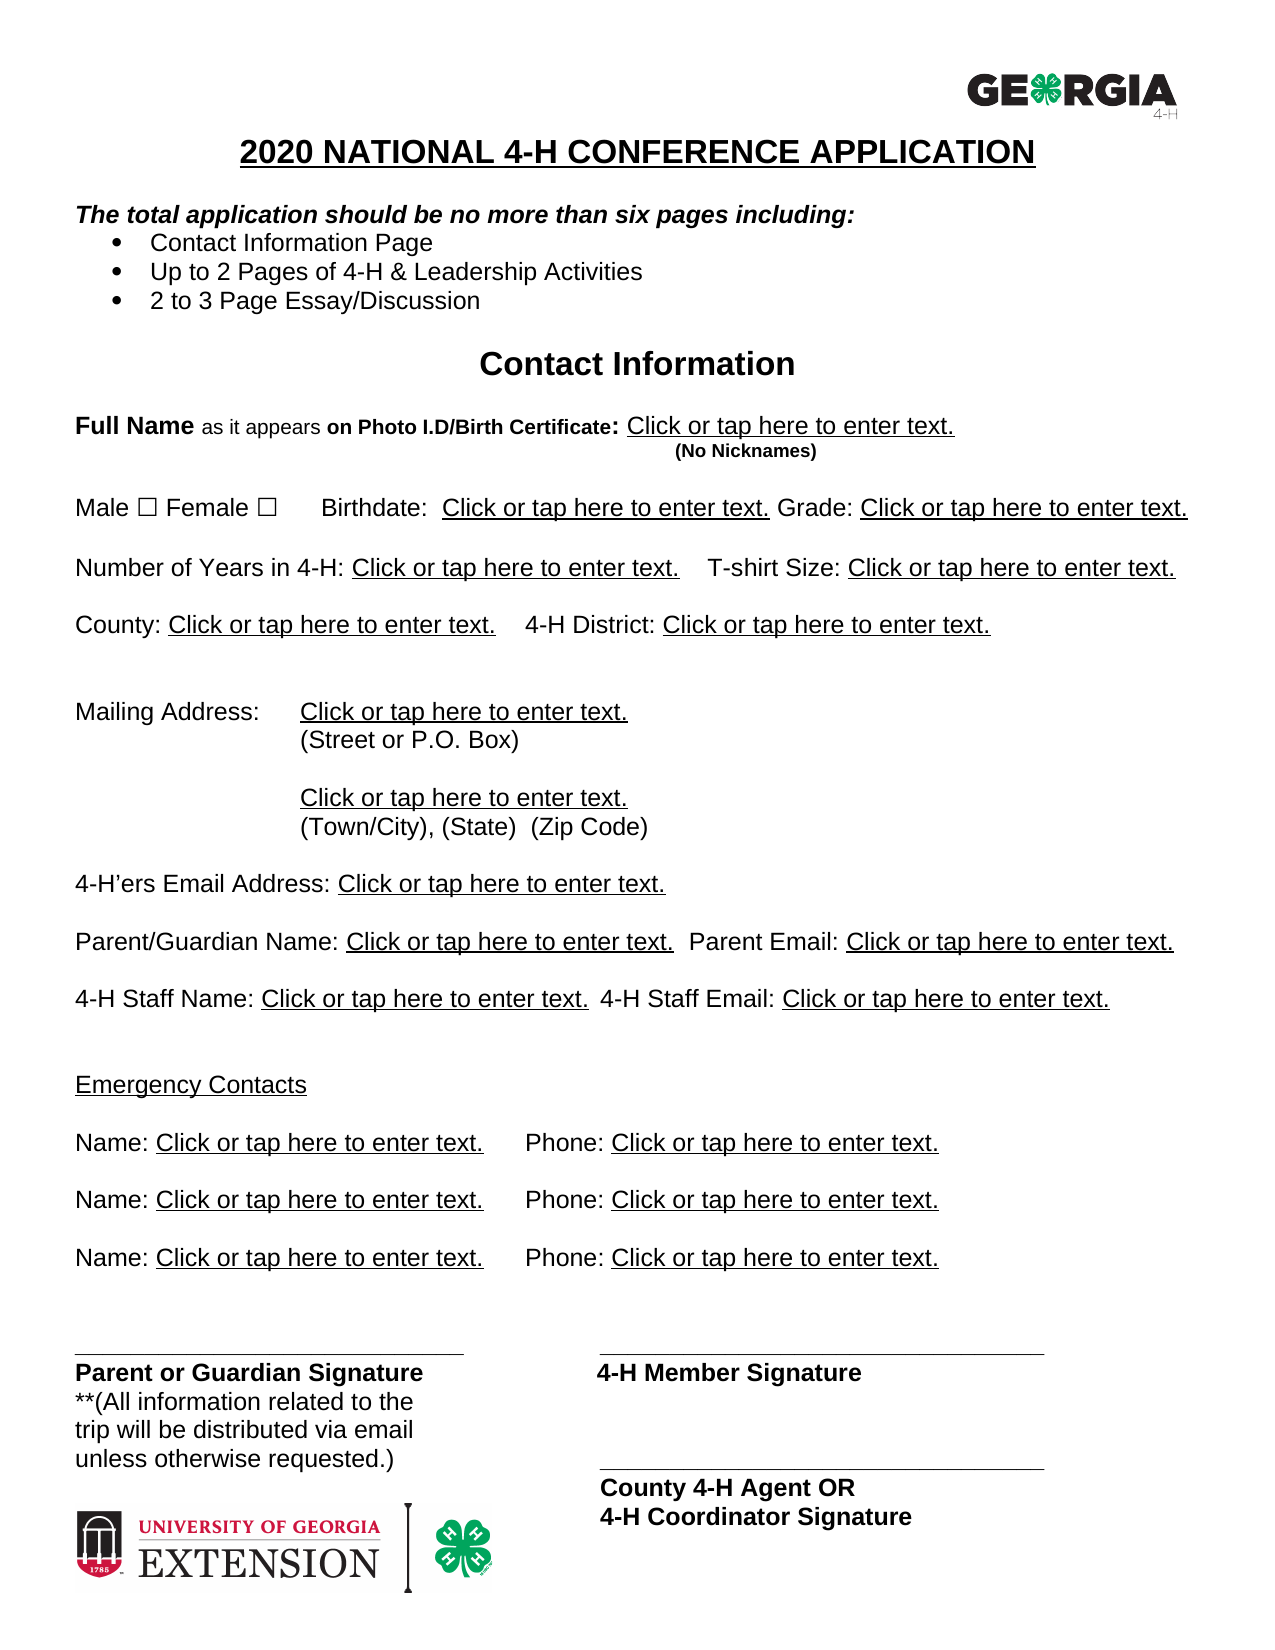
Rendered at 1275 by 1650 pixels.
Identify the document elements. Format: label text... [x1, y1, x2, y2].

text ____________________________ ________________________________ [75, 1329, 1200, 1358]
text Name: Phone: [75, 1185, 1200, 1214]
list Contact Information Page [112, 228, 1200, 257]
text Full Name as it appears on Photo I.D/Birth Certificate: [75, 411, 1200, 440]
list Up to 2 Pages of 4-H & Leadership Activities [112, 257, 1200, 286]
text Name: Phone: [75, 1243, 1200, 1272]
text County 4-H Agent OR [75, 1473, 1200, 1502]
text 4-H Staff Name: 4-H Staff Email: [75, 984, 1200, 1013]
picture [943, 56, 1200, 132]
text Contact Information [75, 344, 1200, 382]
text 4-H’ers Email Address: [75, 869, 1200, 898]
text County: 4-H District: [75, 610, 1200, 639]
text unless otherwise requested.) ________________________________ [75, 1444, 1200, 1473]
text (Town/City), (State) (Zip Code) [75, 812, 1200, 840]
text Male Female Birthdate: Grade: [75, 490, 1200, 524]
text **(All information related to the [75, 1387, 1200, 1415]
list 2 to 3 Page Essay/Discussion [112, 286, 1200, 315]
text 4-H Coordinator Signature [75, 1502, 1200, 1530]
text Number of Years in 4-H: T-shirt Size: [75, 553, 1200, 582]
text Emergency Contacts [75, 1070, 1200, 1128]
text Parent/Guardian Name: Parent Email: [75, 898, 1200, 955]
text Mailing Address: [75, 697, 1200, 725]
text (No Nicknames) [75, 440, 1200, 461]
text Parent or Guardian Signature 4-H Member Signature [75, 1358, 1200, 1387]
text 2020 NATIONAL 4-H CONFERENCE APPLICATION [75, 132, 1200, 171]
text trip will be distributed via email [75, 1415, 1200, 1444]
text (Street or P.O. Box) [75, 725, 1200, 754]
text The total application should be no more than six pages including: [75, 200, 1200, 228]
text Name: Phone: [75, 1128, 1200, 1157]
picture [75, 1530, 493, 1593]
